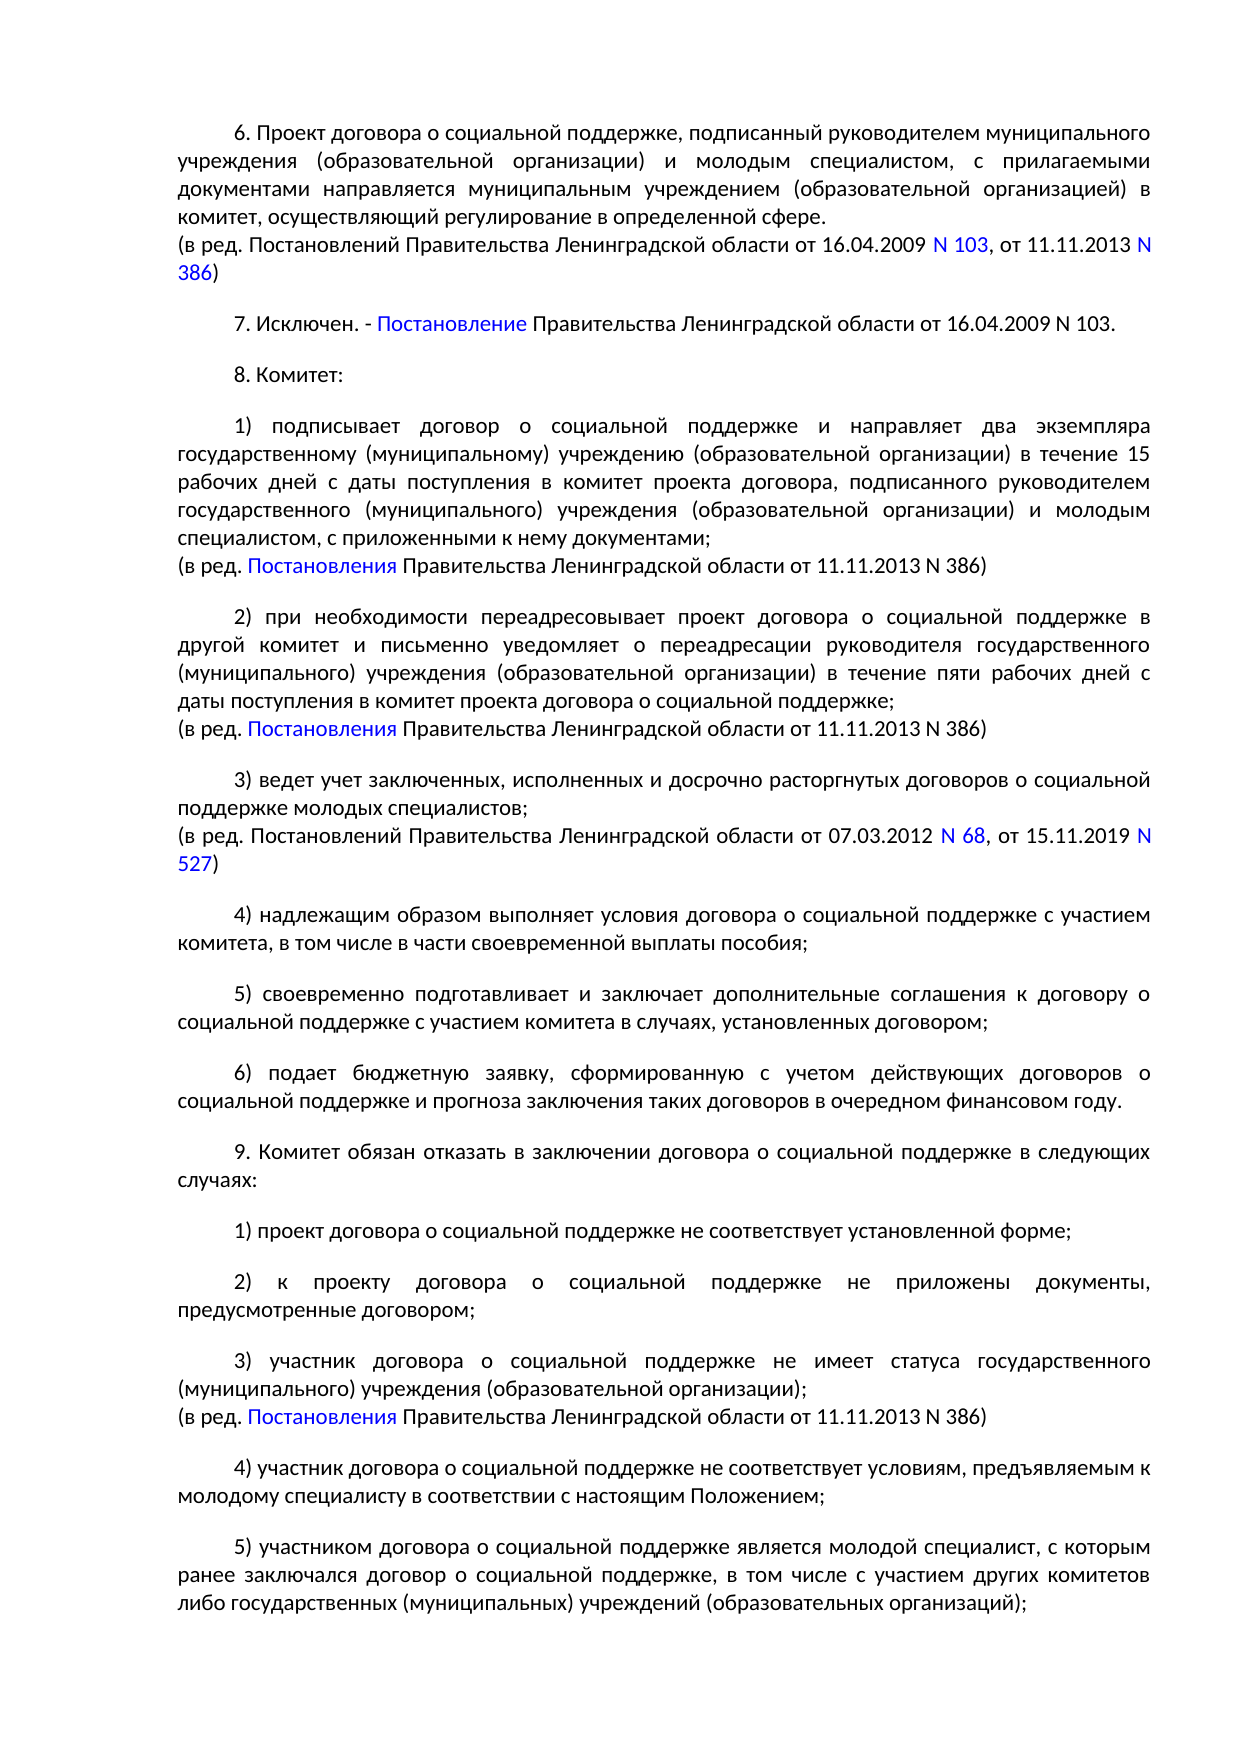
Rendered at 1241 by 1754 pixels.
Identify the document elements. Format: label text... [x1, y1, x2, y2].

text 6) подает бюджетную заявку, сформированную с учетом действующих договоров о социальной поддержке и прогноза заключения таких договоров в очередном финансовом году. [177, 1058, 1152, 1114]
text (в ред. Постановления Правительства Ленинградской области от 11.11.2013 N 386) [177, 714, 1152, 742]
text 8. Комитет: [177, 360, 1152, 388]
text (в ред. Постановления Правительства Ленинградской области от 11.11.2013 N 386) [177, 551, 1152, 579]
text 1) подписывает договор о социальной поддержке и направляет два экземпляра государственному (муниципальному) учреждению (образовательной организации) в течение 15 рабочих дней с даты поступления в комитет проекта договора, подписанного руководителем государственного (муниципального) учреждения (образовательной организации) и молодым специалистом, с приложенными к нему документами; [177, 411, 1152, 551]
text 3) ведет учет заключенных, исполненных и досрочно расторгнутых договоров о социальной поддержке молодых специалистов; [177, 765, 1152, 821]
text (в ред. Постановления Правительства Ленинградской области от 11.11.2013 N 386) [177, 1402, 1152, 1430]
text (в ред. Постановлений Правительства Ленинградской области от 16.04.2009 N 103, от 11.11.2013 N 386) [177, 230, 1152, 286]
text 2) при необходимости переадресовывает проект договора о социальной поддержке в другой комитет и письменно уведомляет о переадресации руководителя государственного (муниципального) учреждения (образовательной организации) в течение пяти рабочих дней с даты поступления в комитет проекта договора о социальной поддержке; [177, 602, 1152, 714]
text 1) проект договора о социальной поддержке не соответствует установленной форме; [177, 1216, 1152, 1244]
text 2) к проекту договора о социальной поддержке не приложены документы, предусмотренные договором; [177, 1267, 1152, 1323]
text 6. Проект договора о социальной поддержке, подписанный руководителем муниципального учреждения (образовательной организации) и молодым специалистом, с прилагаемыми документами направляется муниципальным учреждением (образовательной организацией) в комитет, осуществляющий регулирование в определенной сфере. [177, 118, 1152, 230]
text 9. Комитет обязан отказать в заключении договора о социальной поддержке в следующих случаях: [177, 1137, 1152, 1193]
text (в ред. Постановлений Правительства Ленинградской области от 07.03.2012 N 68, от 15.11.2019 N 527) [177, 821, 1152, 877]
text 4) надлежащим образом выполняет условия договора о социальной поддержке с участием комитета, в том числе в части своевременной выплаты пособия; [177, 900, 1152, 956]
text 4) участник договора о социальной поддержке не соответствует условиям, предъявляемым к молодому специалисту в соответствии с настоящим Положением; [177, 1453, 1152, 1509]
text 7. Исключен. - Постановление Правительства Ленинградской области от 16.04.2009 N 103. [177, 309, 1152, 337]
text 5) своевременно подготавливает и заключает дополнительные соглашения к договору о социальной поддержке с участием комитета в случаях, установленных договором; [177, 979, 1152, 1035]
text 5) участником договора о социальной поддержке является молодой специалист, с которым ранее заключался договор о социальной поддержке, в том числе с участием других комитетов либо государственных (муниципальных) учреждений (образовательных организаций); [177, 1532, 1152, 1616]
text 3) участник договора о социальной поддержке не имеет статуса государственного (муниципального) учреждения (образовательной организации); [177, 1346, 1152, 1402]
